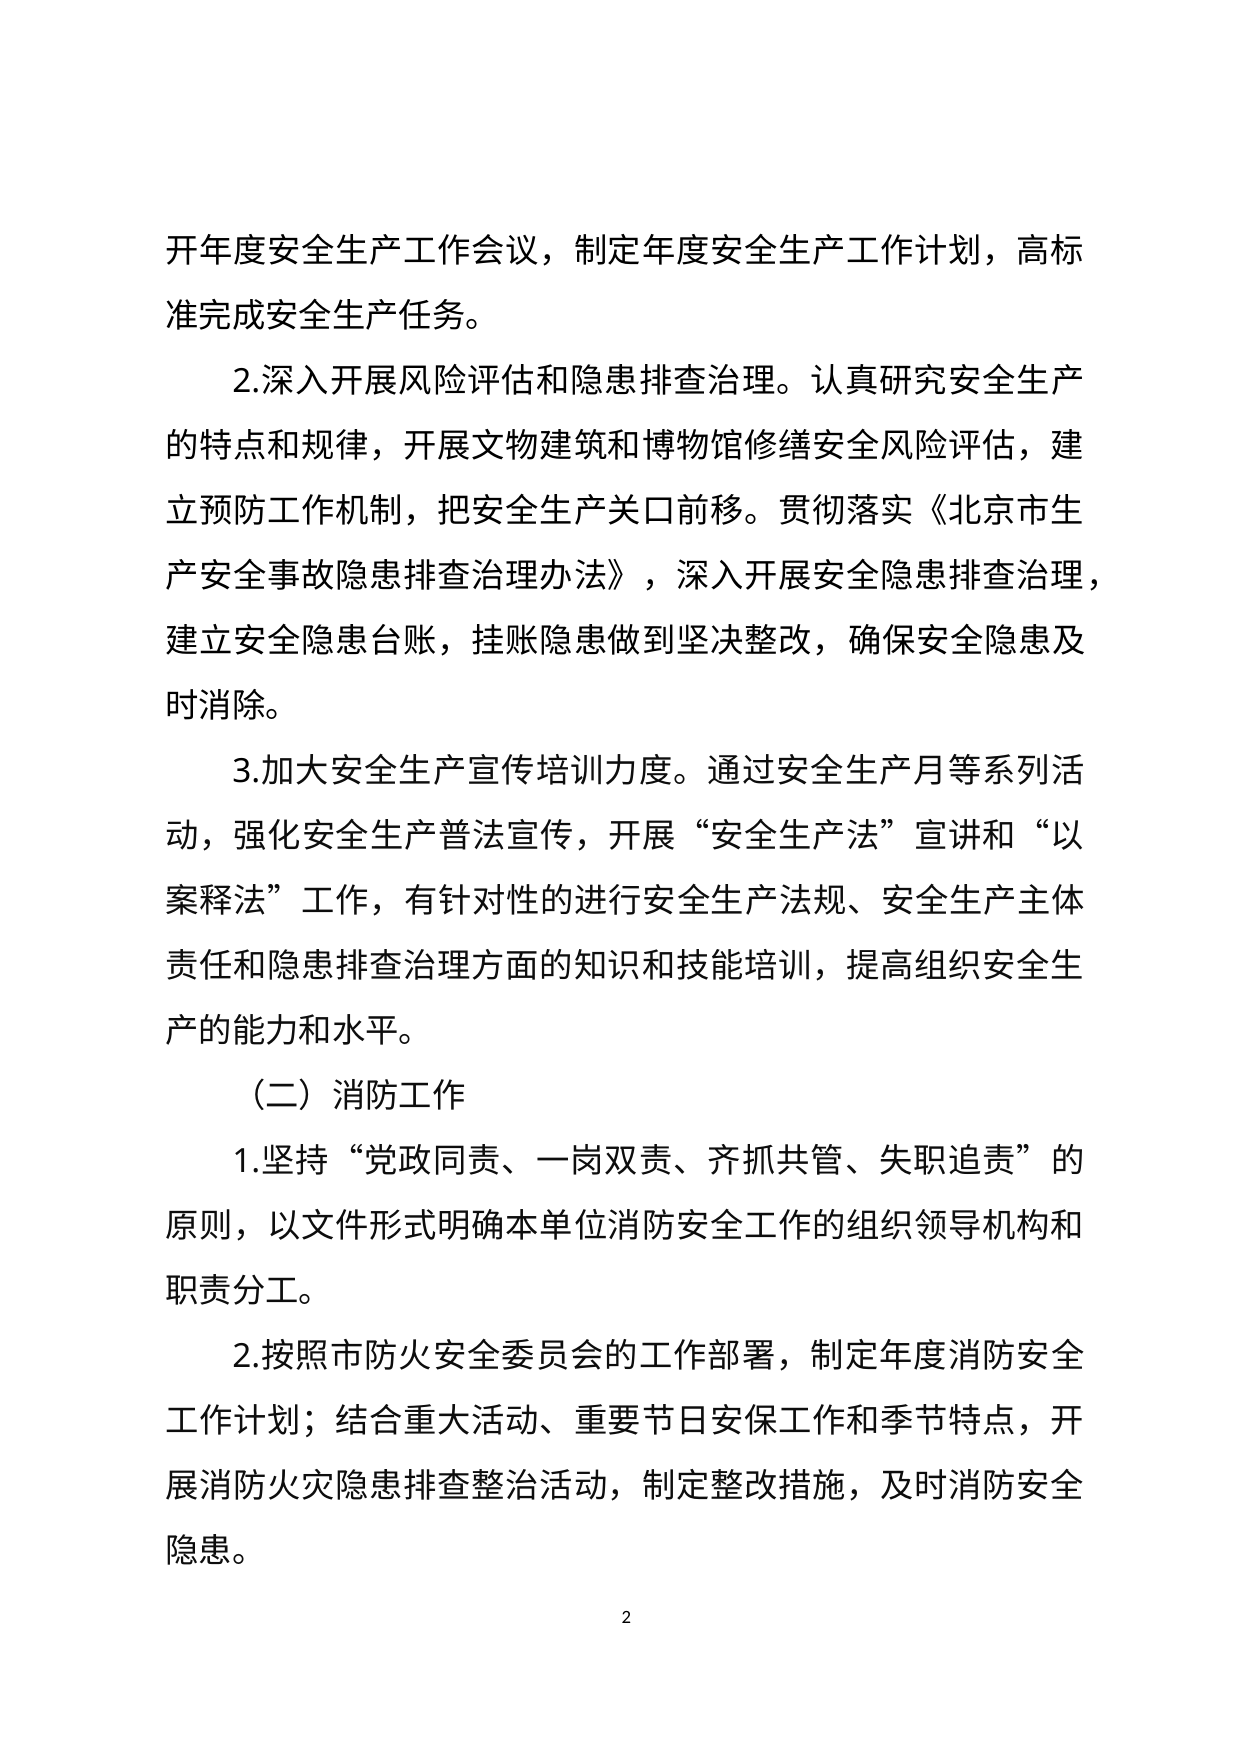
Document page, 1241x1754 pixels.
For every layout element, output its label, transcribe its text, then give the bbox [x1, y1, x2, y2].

text 1.坚持“党政同责、一岗双责、齐抓共管、失职追责”的原则，以文件形式明确本单位消防安全工作的组织领导机构和职责分工。 [165, 1125, 1087, 1320]
text 2.深入开展风险评估和隐患排查治理。认真研究安全生产的特点和规律，开展文物建筑和博物馆修缮安全风险评估，建立预防工作机制，把安全生产关口前移。贯彻落实《北京市生产安全事故隐患排查治理办法》，深入开展安全隐患排查治理，建立安全隐患台账，挂账隐患做到坚决整改，确保安全隐患及时消除。 [165, 345, 1087, 735]
text 3.加大安全生产宣传培训力度。通过安全生产月等系列活动，强化安全生产普法宣传，开展“安全生产法”宣讲和“以案释法”工作，有针对性的进行安全生产法规、安全生产主体责任和隐患排查治理方面的知识和技能培训，提高组织安全生产的能力和水平。 [165, 735, 1087, 1060]
text （二）消防工作 [165, 1060, 1087, 1125]
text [165, 215, 1087, 345]
text 2.按照市防火安全委员会的工作部署，制定年度消防安全工作计划；结合重大活动、重要节日安保工作和季节特点，开展消防火灾隐患排查整治活动，制定整改措施，及时消防安全隐患。 [165, 1320, 1087, 1580]
